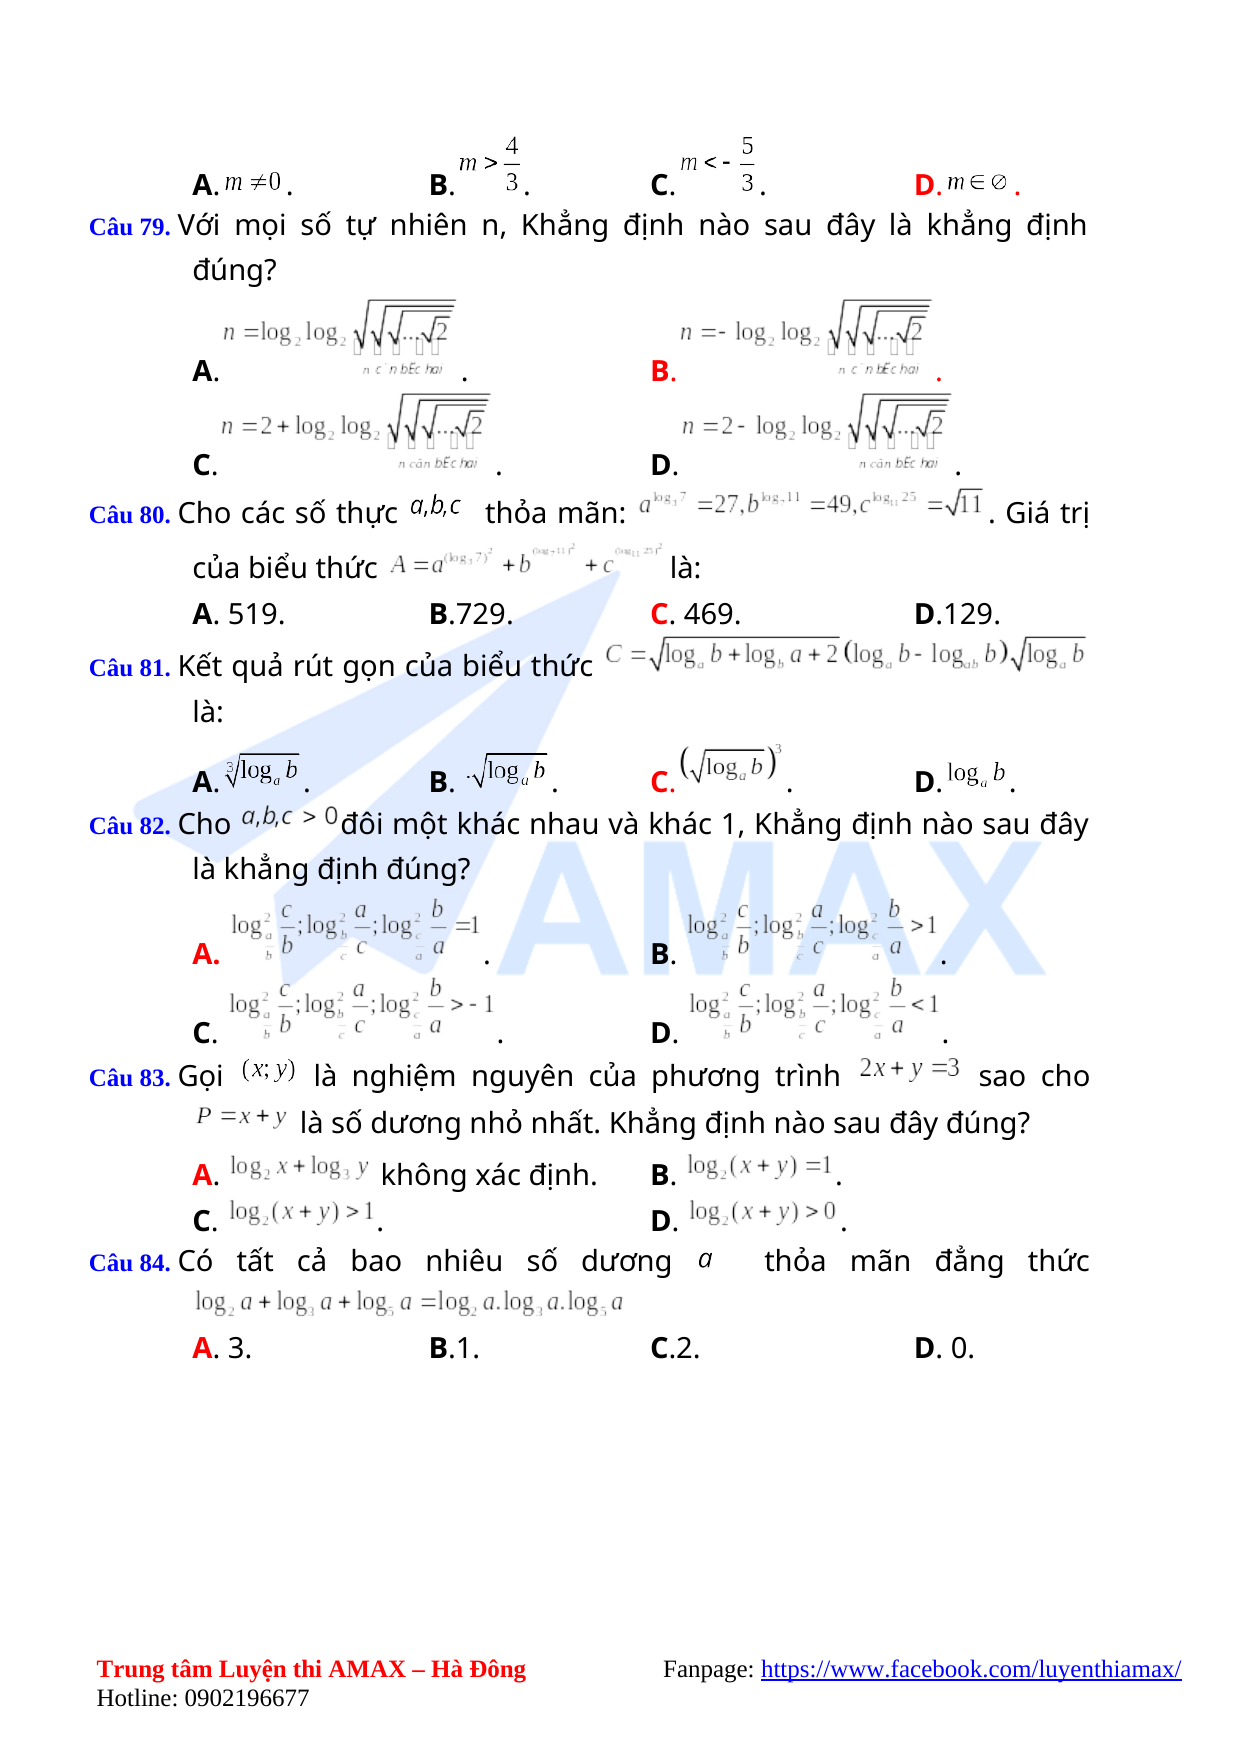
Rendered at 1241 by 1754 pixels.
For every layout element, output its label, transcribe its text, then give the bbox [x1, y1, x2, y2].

text C. . D. . [192, 1194, 1090, 1240]
text A. . B. . [192, 894, 1090, 973]
list Gọi là nghiệm nguyên của phương trình sao cho là số dương nhỏ nhất. Khẳng định nào sau đây đúng? [89, 1052, 1090, 1142]
list Với mọi số tự nhiên n, Khẳng định nào sau đây là khẳng định đúng? [89, 204, 1090, 289]
text C. . D. . [192, 973, 1090, 1052]
list Cho đôi một khác nhau và khác 1, Khẳng định nào sau đây là khẳng định đúng? [89, 801, 1090, 888]
list Kết quả rút gọn của biểu thức là: [89, 633, 1090, 731]
list Có tất cả bao nhiêu số dương thỏa mãn đẳng thức [89, 1240, 1090, 1322]
text A.. B.. [192, 295, 1090, 390]
text C.. D.. [192, 390, 1090, 484]
list Cho các số thực thỏa mãn: . Giá trị của biểu thức là: [89, 484, 1090, 587]
text A.. B. . C.. D.. [192, 736, 1090, 801]
text A.. B.. C.. D.. [192, 130, 1090, 204]
text A. 3. B.1. C.2. D. 0. [192, 1327, 1090, 1367]
text A. không xác định. B. . [192, 1148, 1090, 1194]
text A. 519. B.729. C. 469. D.129. [192, 593, 1090, 633]
